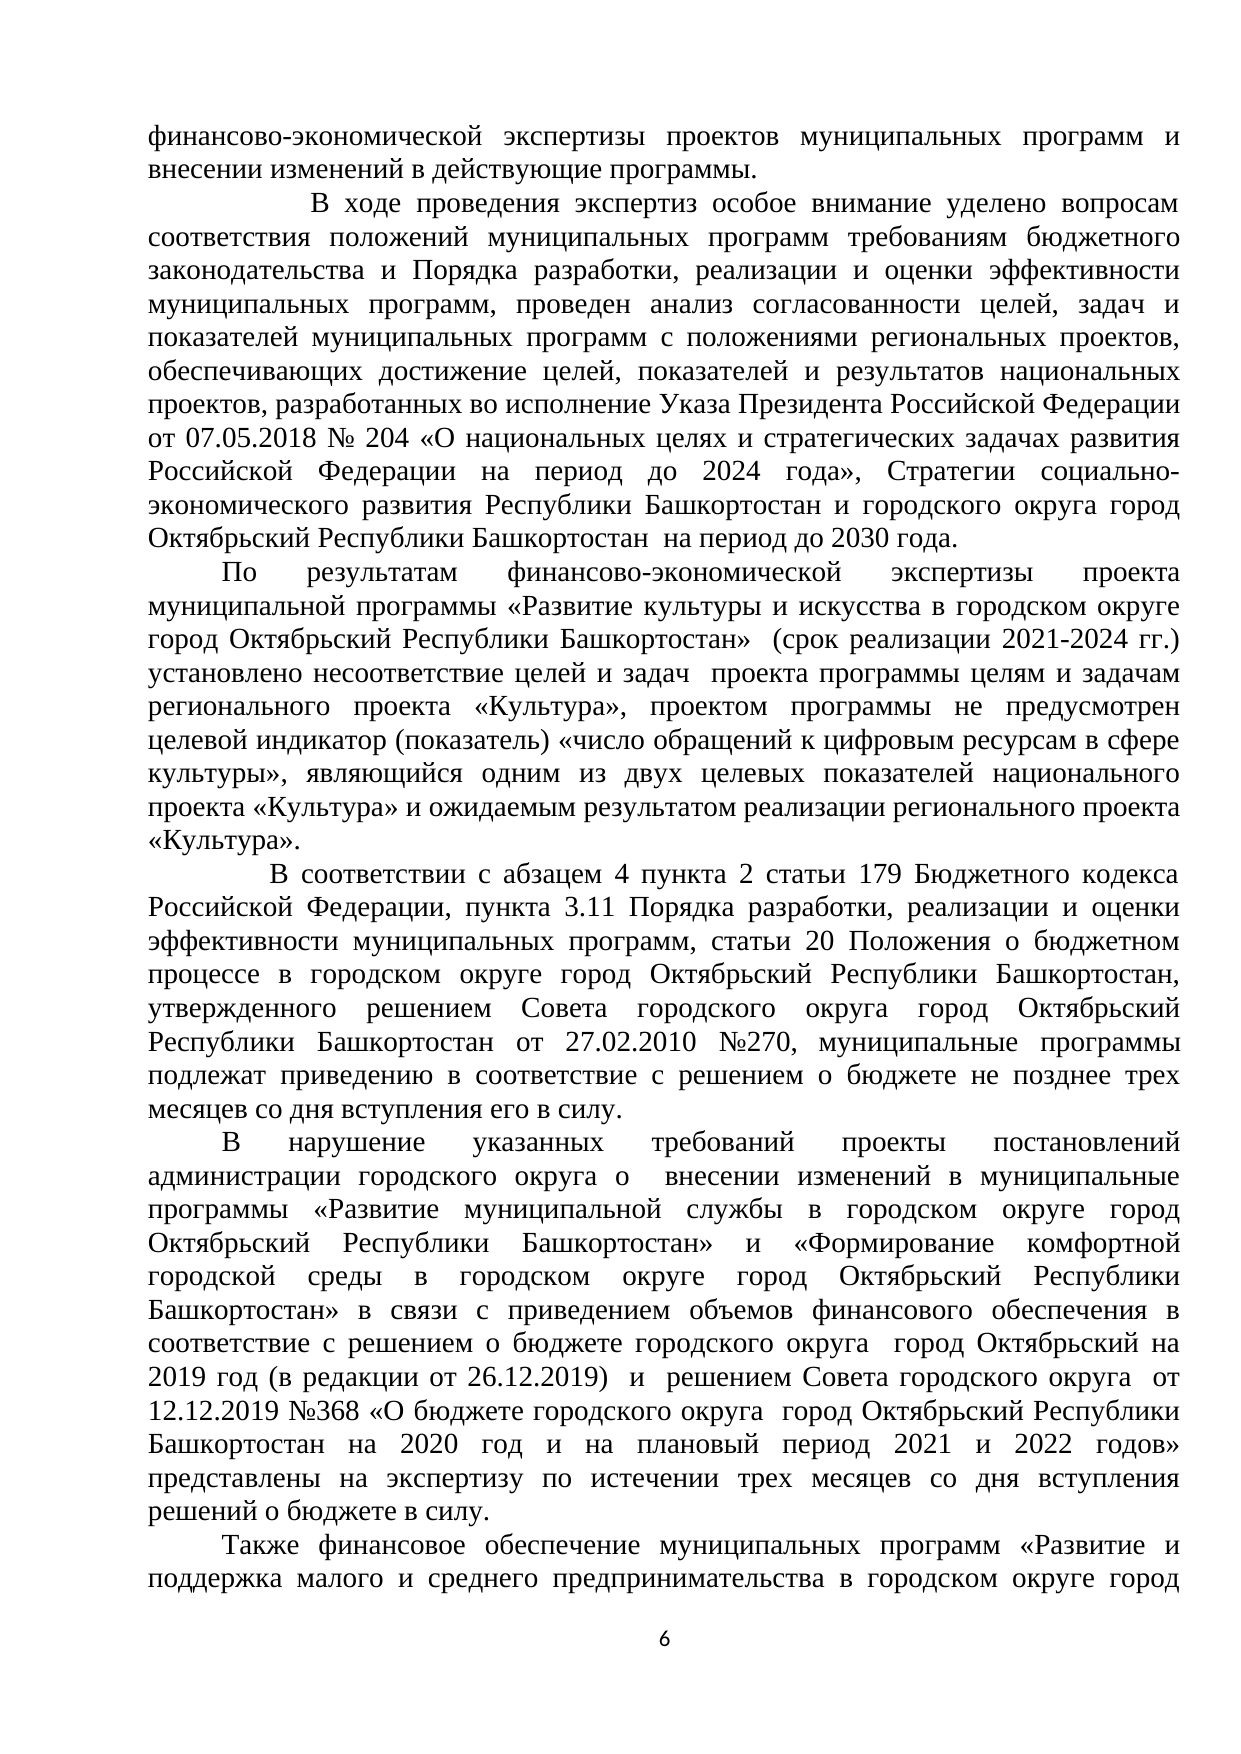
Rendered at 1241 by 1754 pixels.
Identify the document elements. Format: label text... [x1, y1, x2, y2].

text В ходе проведения экспертиз особое внимание уделено вопросам соответствия положений муниципальных программ требованиям бюджетного законодательства и Порядка разработки, реализации и оценки эффективности муниципальных программ, проведен анализ согласованности целей, задач и показателей муниципальных программ с положениями региональных проектов, обеспечивающих достижение целей, показателей и результатов национальных проектов, разработанных во исполнение Указа Президента Российской Федерации от 07.05.2018 № 204 «О национальных целях и стратегических задачах развития Российской Федерации на период до 2024 года», Стратегии социально-экономического развития Республики Башкортостан и городского округа город Октябрьский Республики Башкортостан на период до 2030 года. [148, 185, 1181, 554]
text В соответствии с абзацем 4 пункта 2 статьи 179 Бюджетного кодекса Российской Федерации, пункта 3.11 Порядка разработки, реализации и оценки эффективности муниципальных программ, статьи 20 Положения о бюджетном процессе в городском округе город Октябрьский Республики Башкортостан, утвержденного решением Совета городского округа город Октябрьский Республики Башкортостан от 27.02.2010 №270, муниципальные программы подлежат приведению в соответствие с решением о бюджете не позднее трех месяцев со дня вступления его в силу. [148, 856, 1181, 1124]
text В нарушение указанных требований проекты постановлений администрации городского округа о внесении изменений в муниципальные программы «Развитие муниципальной службы в городском округе город Октябрьский Республики Башкортостан» и «Формирование комфортной городской среды в городском округе город Октябрьский Республики Башкортостан» в связи с приведением объемов финансового обеспечения в соответствие с решением о бюджете городского округа город Октябрьский на 2019 год (в редакции от 26.12.2019) и решением Совета городского округа от 12.12.2019 №368 «О бюджете городского округа город Октябрьский Республики Башкортостан на 2020 год и на плановый период 2021 и 2022 годов» представлены на экспертизу по истечении трех месяцев со дня вступления решений о бюджете в силу. [148, 1124, 1181, 1527]
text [148, 1527, 1181, 1594]
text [148, 118, 1181, 185]
text По результатам финансово-экономической экспертизы проекта муниципальной программы «Развитие культуры и искусства в городском округе город Октябрьский Республики Башкортостан» (срок реализации 2021-2024 гг.) установлено несоответствие целей и задач проекта программы целям и задачам регионального проекта «Культура», проектом программы не предусмотрен целевой индикатор (показатель) «число обращений к цифровым ресурсам в сфере культуры», являющийся одним из двух целевых показателей национального проекта «Культура» и ожидаемым результатом реализации регионального проекта «Культура». [148, 554, 1181, 856]
